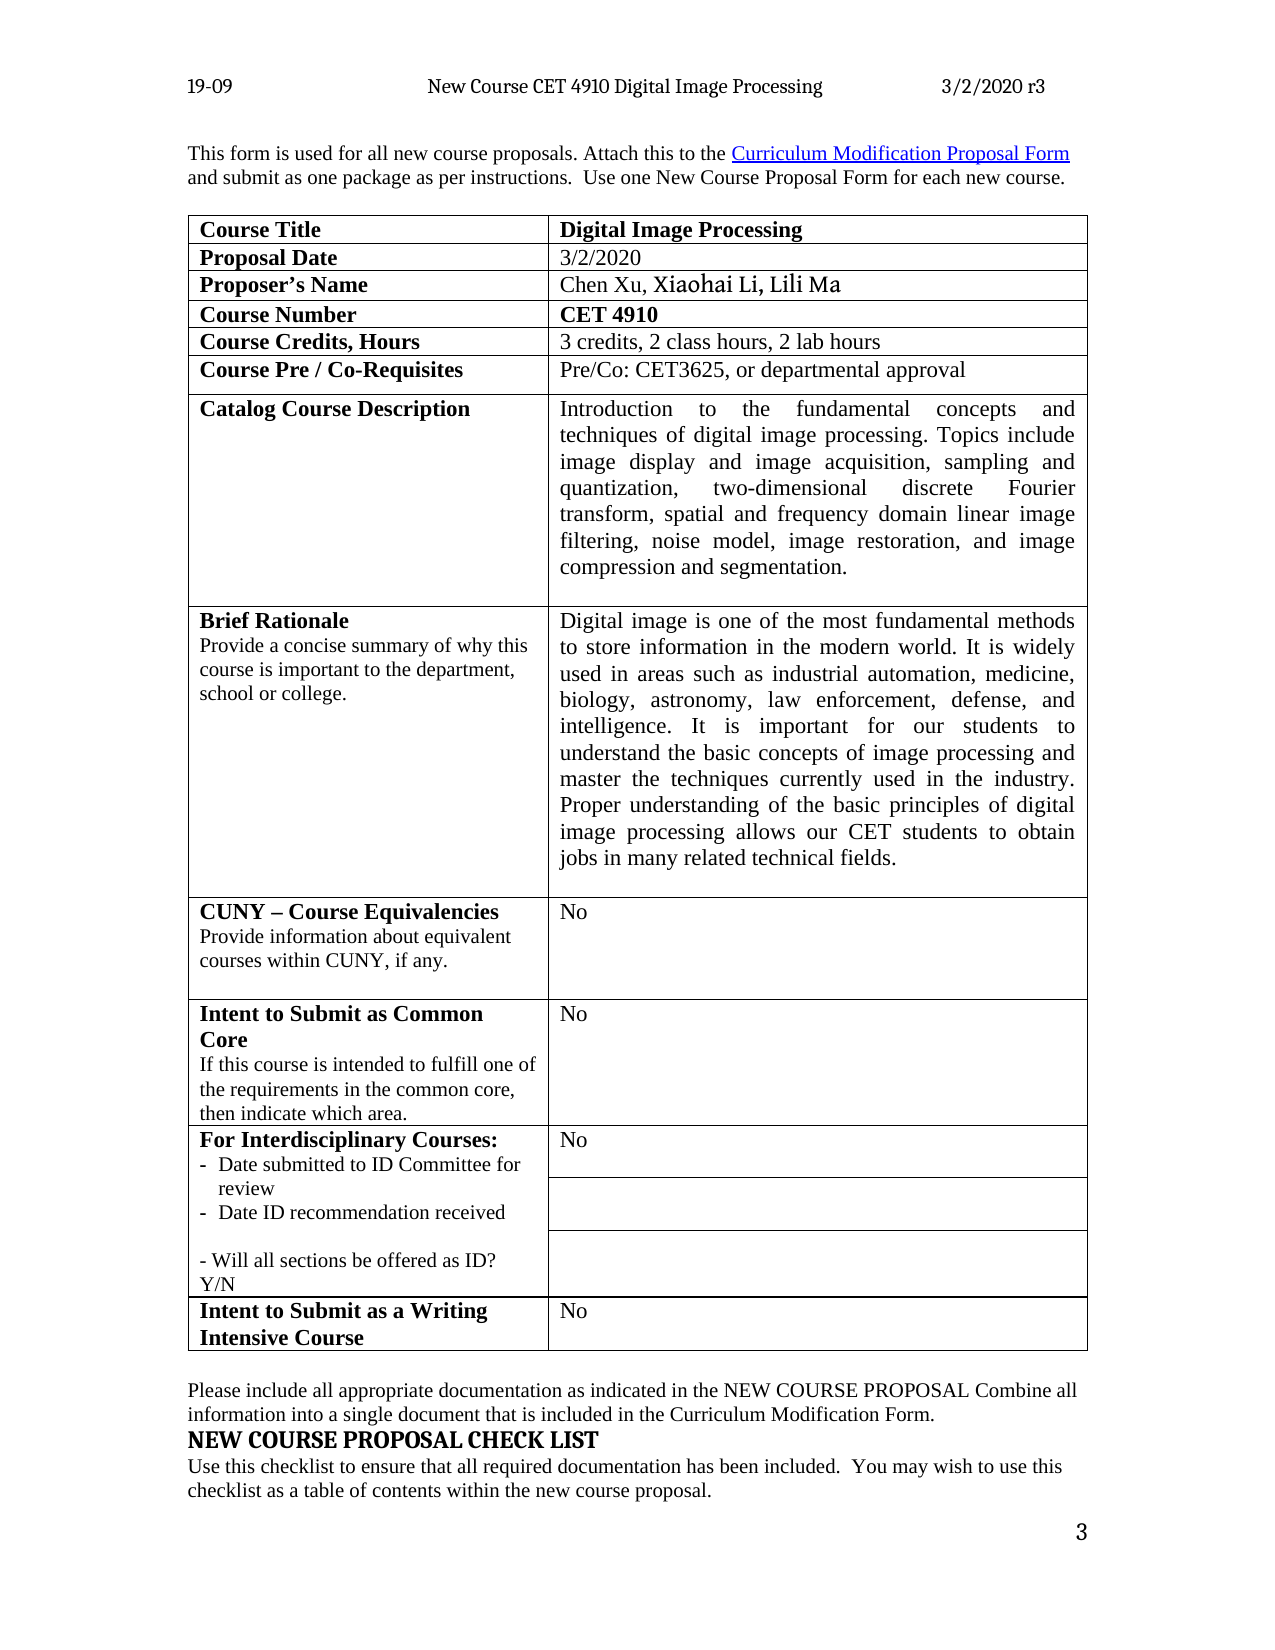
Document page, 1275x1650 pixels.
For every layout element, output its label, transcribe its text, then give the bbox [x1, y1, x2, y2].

table_cell [549, 1178, 1087, 1230]
table_cell Proposal Date [189, 244, 548, 270]
table_cell Chen Xu, Xiaohai Li, Lili Ma [549, 271, 1087, 300]
table_cell CET 4910 [549, 301, 1087, 327]
table_cell Catalog Course Description [189, 395, 548, 606]
table_cell Intent to Submit as a Writing Intensive Course [189, 1298, 548, 1350]
table_cell No [549, 1126, 1087, 1177]
table_cell No [549, 898, 1087, 999]
table_cell Digital image is one of the most fundamental methods to store information in the modern world. It is widely used in areas such as industrial automation, medicine, biology, astronomy, law enforcement, defense, and intelligence. It is important for our students to understand the basic concepts of image processing and master the techniques currently used in the industry. Proper understanding of the basic principles of digital image processing allows our CET students to obtain jobs in many related technical fields. [549, 607, 1087, 897]
table_cell For Interdisciplinary Courses: Date submitted to ID Committee for review Date ID recommendation received - Will all sections be offered as ID? Y/N [189, 1126, 548, 1296]
table_cell Intent to Submit as Common Core If this course is intended to fulfill one of the requirements in the common core, then indicate which area. [189, 1000, 548, 1124]
table_cell No [549, 1298, 1087, 1350]
table_cell 3/2/2020 [549, 244, 1087, 270]
text This form is used for all new course proposals. Attach this to the Curriculum Modification Proposal Form and submit as one package as per instructions. Use one New Course Proposal Form for each new course. [187, 141, 1087, 189]
table_cell No [549, 1000, 1087, 1124]
text Please include all appropriate documentation as indicated in the NEW COURSE PROPOSAL Combine all information into a single document that is included in the Curriculum Modification Form. [187, 1377, 1087, 1426]
table_cell Introduction to the fundamental concepts and techniques of digital image processing. Topics include image display and image acquisition, sampling and quantization, two-dimensional discrete Fourier transform, spatial and frequency domain linear image filtering, noise model, image restoration, and image compression and segmentation. [549, 395, 1087, 606]
text NEW COURSE PROPOSAL CHECK LIST [187, 1426, 1087, 1454]
text Use this checklist to ensure that all required documentation has been included. You may wish to use this checklist as a table of contents within the new course proposal. [187, 1454, 1087, 1502]
table_cell [549, 1231, 1087, 1296]
table_header Course Title [189, 216, 548, 242]
table_cell Pre/Co: CET3625, or departmental approval [549, 356, 1087, 394]
table_cell Course Credits, Hours [189, 328, 548, 355]
table_cell CUNY – Course Equivalencies Provide information about equivalent courses within CUNY, if any. [189, 898, 548, 999]
table_header Digital Image Processing [549, 216, 1087, 242]
table_cell Proposer’s Name [189, 271, 548, 300]
table_cell Course Number [189, 301, 548, 327]
table_cell Brief Rationale Provide a concise summary of why this course is important to the department, school or college. [189, 607, 548, 897]
table_cell Course Pre / Co-Requisites [189, 356, 548, 394]
table_cell 3 credits, 2 class hours, 2 lab hours [549, 328, 1087, 355]
